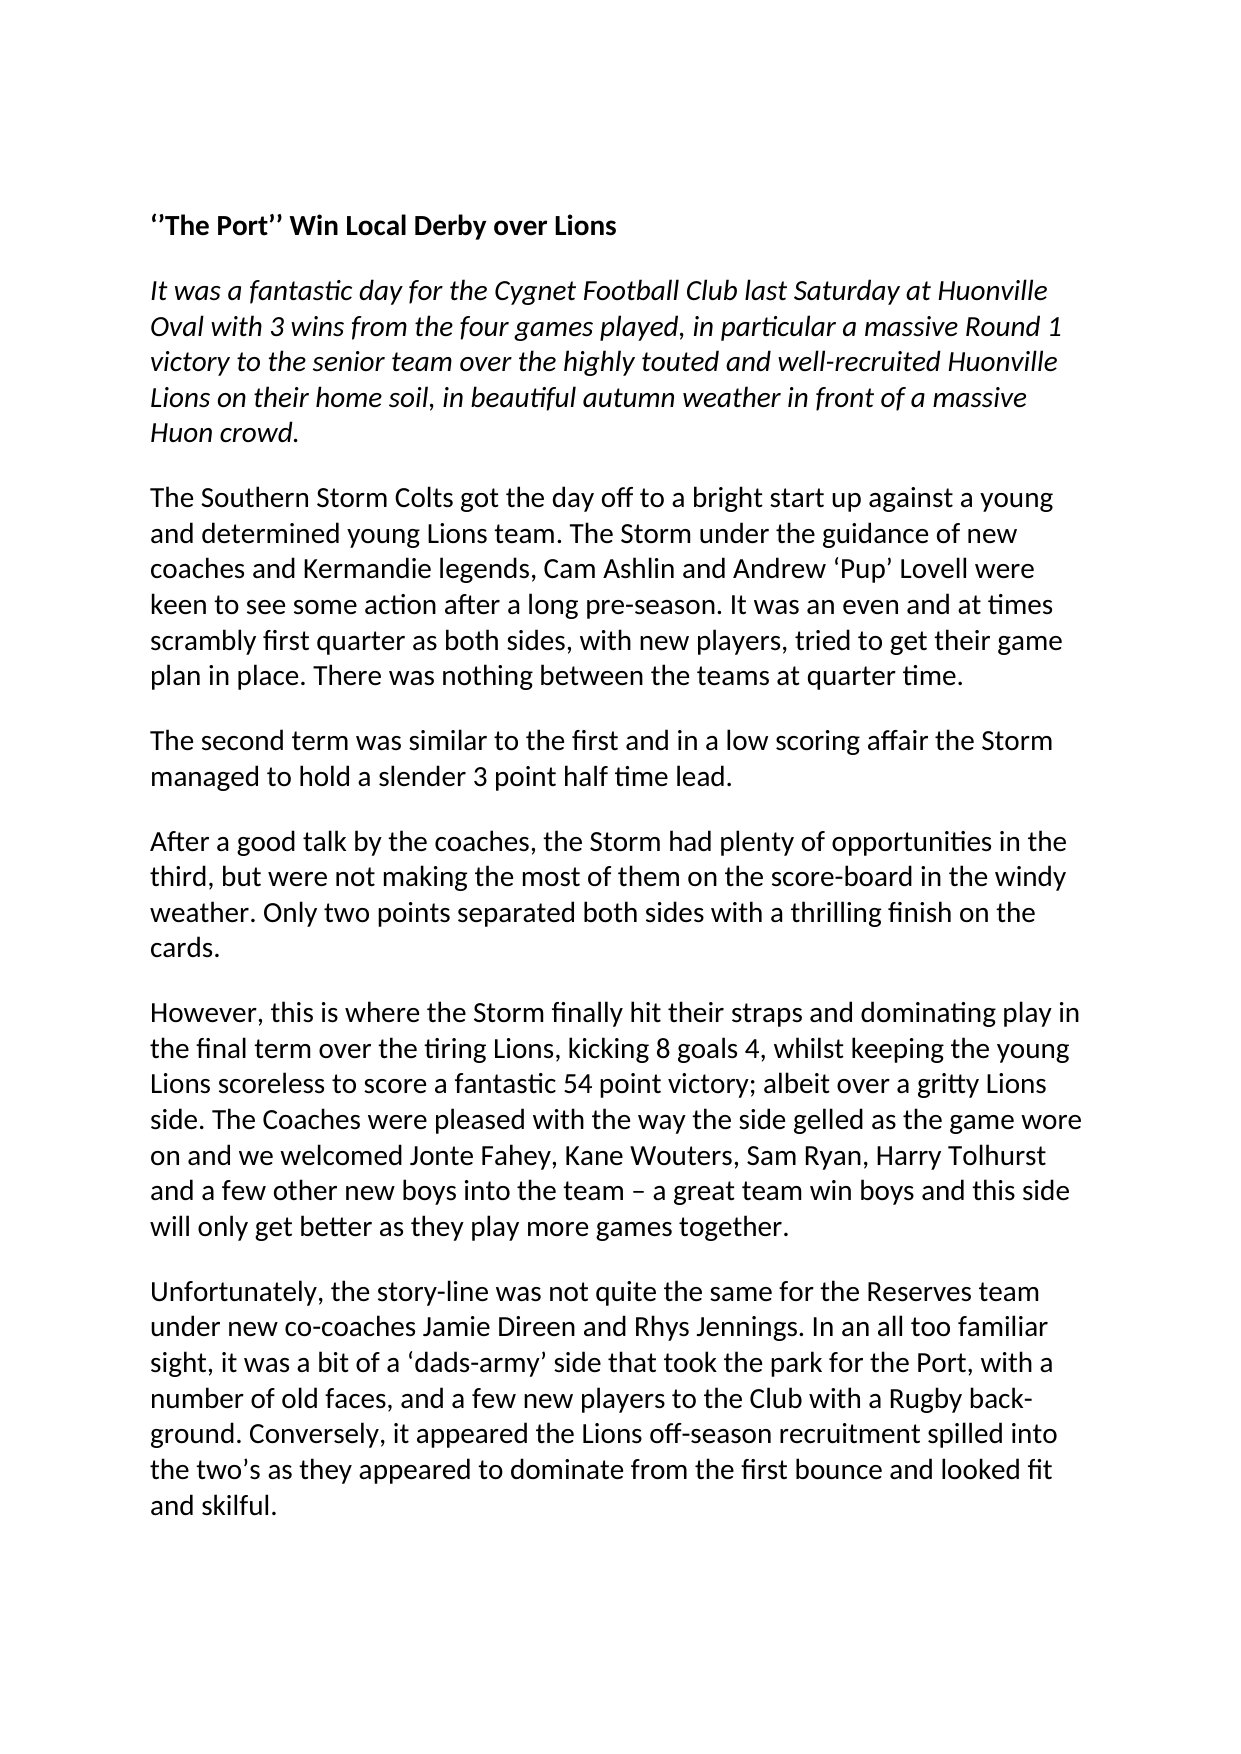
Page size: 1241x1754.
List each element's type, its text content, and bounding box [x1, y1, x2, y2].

text However, this is where the Storm finally hit their straps and dominating play in the final term over the tiring Lions, kicking 8 goals 4, whilst keeping the young Lions scoreless to score a fantastic 54 point victory; albeit over a gritty Lions side. The Coaches were pleased with the way the side gelled as the game wore on and we welcomed Jonte Fahey, Kane Wouters, Sam Ryan, Harry Tolhurst and a few other new boys into the team – a great team win boys and this side will only get better as they play more games together. [150, 994, 1090, 1244]
text The second term was similar to the first and in a low scoring affair the Storm managed to hold a slender 3 point half time lead. [150, 722, 1090, 793]
text The Southern Storm Colts got the day off to a bright start up against a young and determined young Lions team. The Storm under the guidance of new coaches and Kermandie legends, Cam Ashlin and Andrew ‘Pup’ Lovell were keen to see some action after a long pre-season. It was an even and at times scrambly first quarter as both sides, with new players, tried to get their game plan in place. There was nothing between the teams at quarter time. [150, 479, 1090, 693]
text It was a fantastic day for the Cygnet Football Club last Saturday at Huonville Oval with 3 wins from the four games played, in particular a massive Round 1 victory to the senior team over the highly touted and well-recruited Huonville Lions on their home soil, in beautiful autumn weather in front of a massive Huon crowd. [150, 272, 1090, 450]
text After a good talk by the coaches, the Storm had plenty of opportunities in the third, but were not making the most of them on the score-board in the windy weather. Only two points separated both sides with a thrilling finish on the cards. [150, 823, 1090, 965]
text ‘’The Port’’ Win Local Derby over Lions [150, 207, 1090, 243]
text Unfortunately, the story-line was not quite the same for the Reserves team under new co-coaches Jamie Direen and Rhys Jennings. In an all too familiar sight, it was a bit of a ‘dads-army’ side that took the park for the Port, with a number of old faces, and a few new players to the Club with a Rugby back-ground. Conversely, it appeared the Lions off-season recruitment spilled into the two’s as they appeared to dominate from the first bounce and looked fit and skilful. [150, 1273, 1090, 1522]
